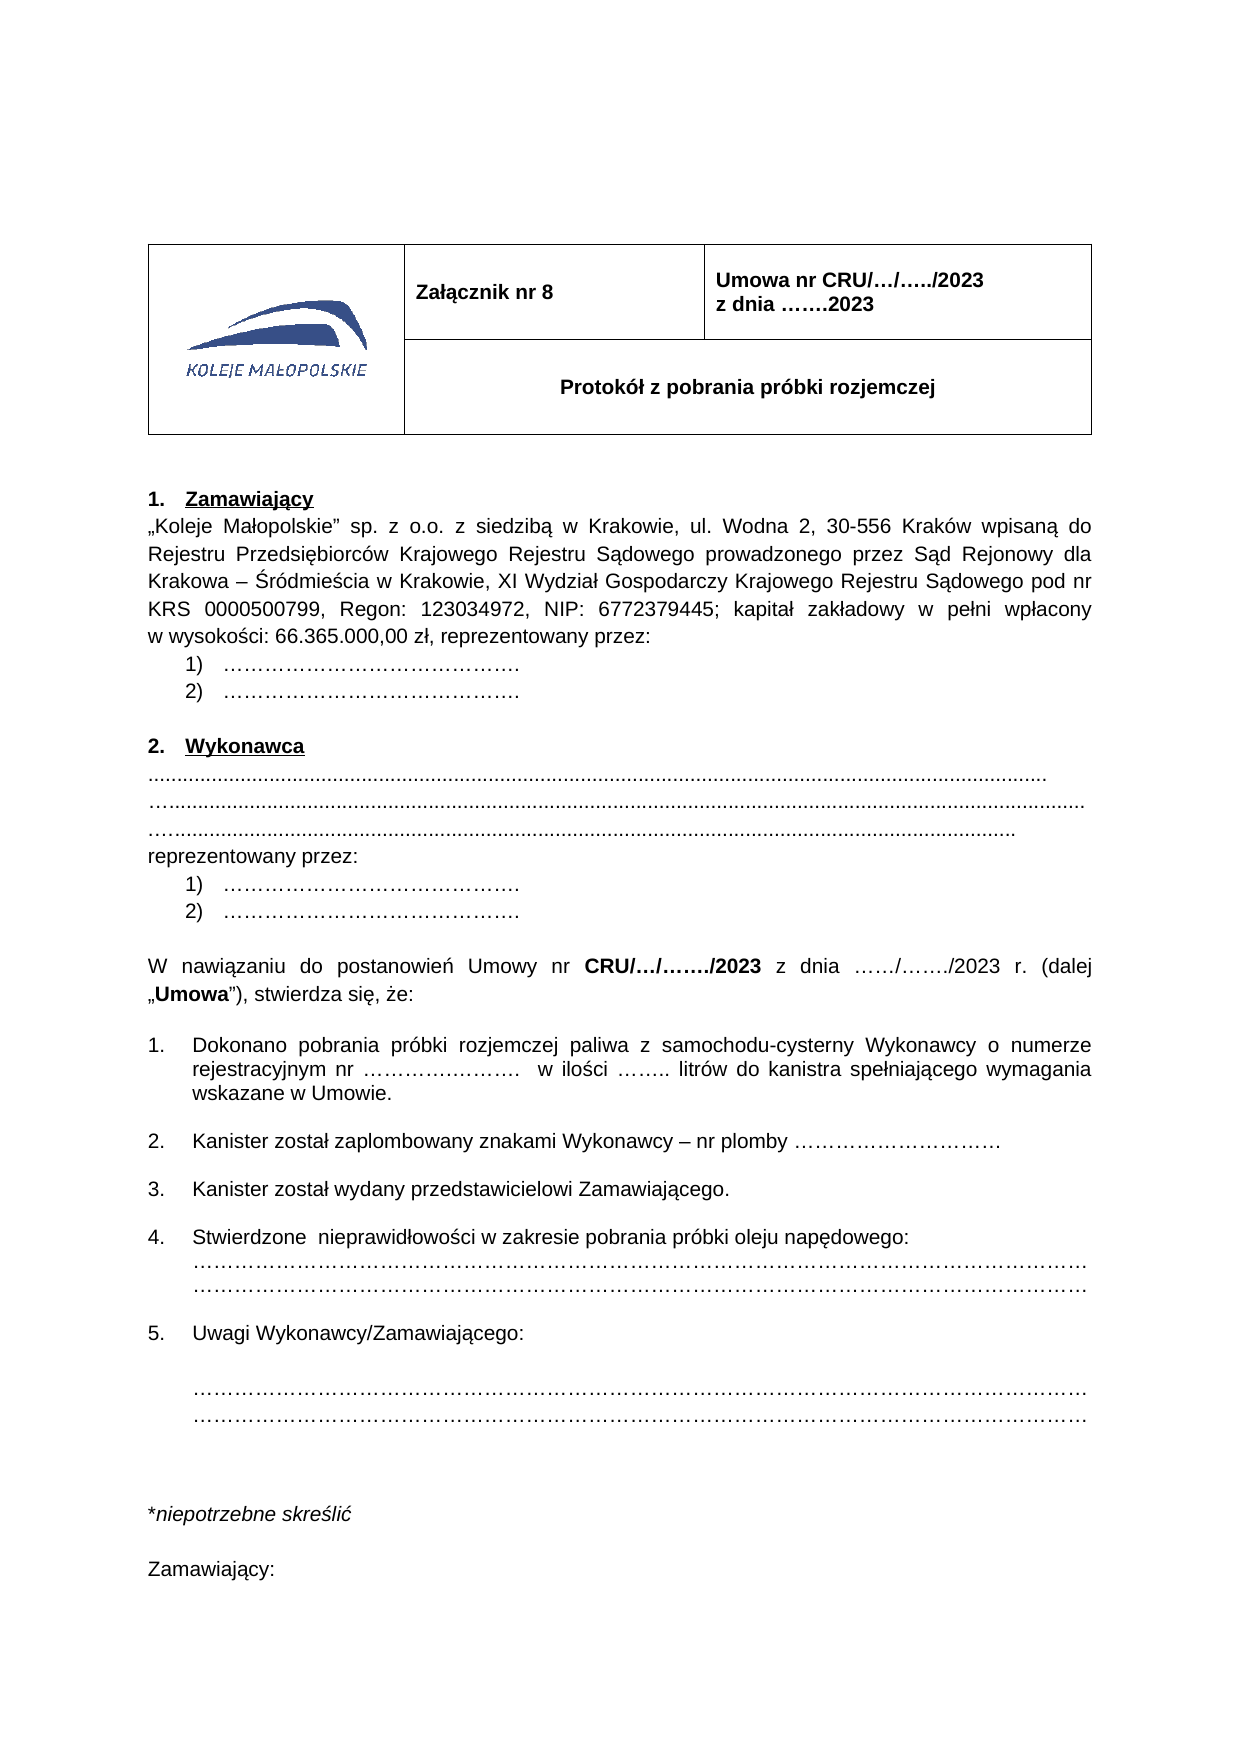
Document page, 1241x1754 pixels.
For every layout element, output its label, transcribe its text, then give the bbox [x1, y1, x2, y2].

list ……………………………………. [185, 651, 1093, 675]
list Zamawiający [148, 486, 1093, 510]
text ............................................................................................................................................................ [148, 761, 1093, 785]
text „Koleje Małopolskie” sp. z o.o. z siedzibą w Krakowie, ul. Wodna 2, 30-556 Kraków wpisaną do Rejestru Przedsiębiorców Krajowego Rejestru Sądowego prowadzonego przez Sąd Rejonowy dla Krakowa – Śródmieścia w Krakowie, XI Wydział Gospodarczy Krajowego Rejestru Sądowego pod nr KRS 0000500799, Regon: 123034972, NIP: 6772379445; kapitał zakładowy w pełni wpłacony w wysokości: 66.365.000,00 zł, reprezentowany przez: [148, 514, 1093, 648]
text Zamawiający: [148, 1557, 1093, 1581]
picture [159, 273, 394, 405]
list Kanister został wydany przedstawicielowi Zamawiającego. [148, 1177, 1093, 1201]
table_header Umowa nr CRU/…/…../2023 z dnia …….2023 [705, 245, 1091, 339]
table_cell Protokół z pobrania próbki rozjemczej [405, 340, 1091, 434]
list ……………………………………. [185, 899, 1093, 923]
list ……………………………………. [185, 871, 1093, 895]
text …................................................................................................................................................................….................................................................................................................................................. reprezentowany przez: [148, 789, 1093, 868]
table_header Załącznik nr 8 [405, 245, 704, 339]
list …………………………………………………………………………………………………………………………………………………………………………………………………………………………………… [192, 1375, 1093, 1427]
text W nawiązaniu do postanowień Umowy nr CRU/…/……./2023 z dnia ……/……./2023 r. (dalej „Umowa”), stwierdza się, że: [148, 954, 1093, 1005]
text *niepotrzebne skreślić [148, 1502, 1093, 1526]
list Kanister został zaplombowany znakami Wykonawcy – nr plomby ………………………… [148, 1129, 1093, 1153]
list ……………………………………. [185, 679, 1093, 703]
list Dokonano pobrania próbki rozjemczej paliwa z samochodu-cysterny Wykonawcy o numerze rejestracyjnym nr ………….………. w ilości …….. litrów do kanistra spełniającego wymagania wskazane w Umowie. [148, 1033, 1093, 1105]
table_header [149, 245, 404, 434]
list Wykonawca [148, 734, 1093, 758]
list Stwierdzone nieprawidłowości w zakresie pobrania próbki oleju napędowego: [148, 1224, 1093, 1248]
list …………………………………………………………………………………………………………………………………………………………………………………………………………………………………… [192, 1248, 1093, 1296]
list Uwagi Wykonawcy/Zamawiającego: [148, 1320, 1093, 1344]
